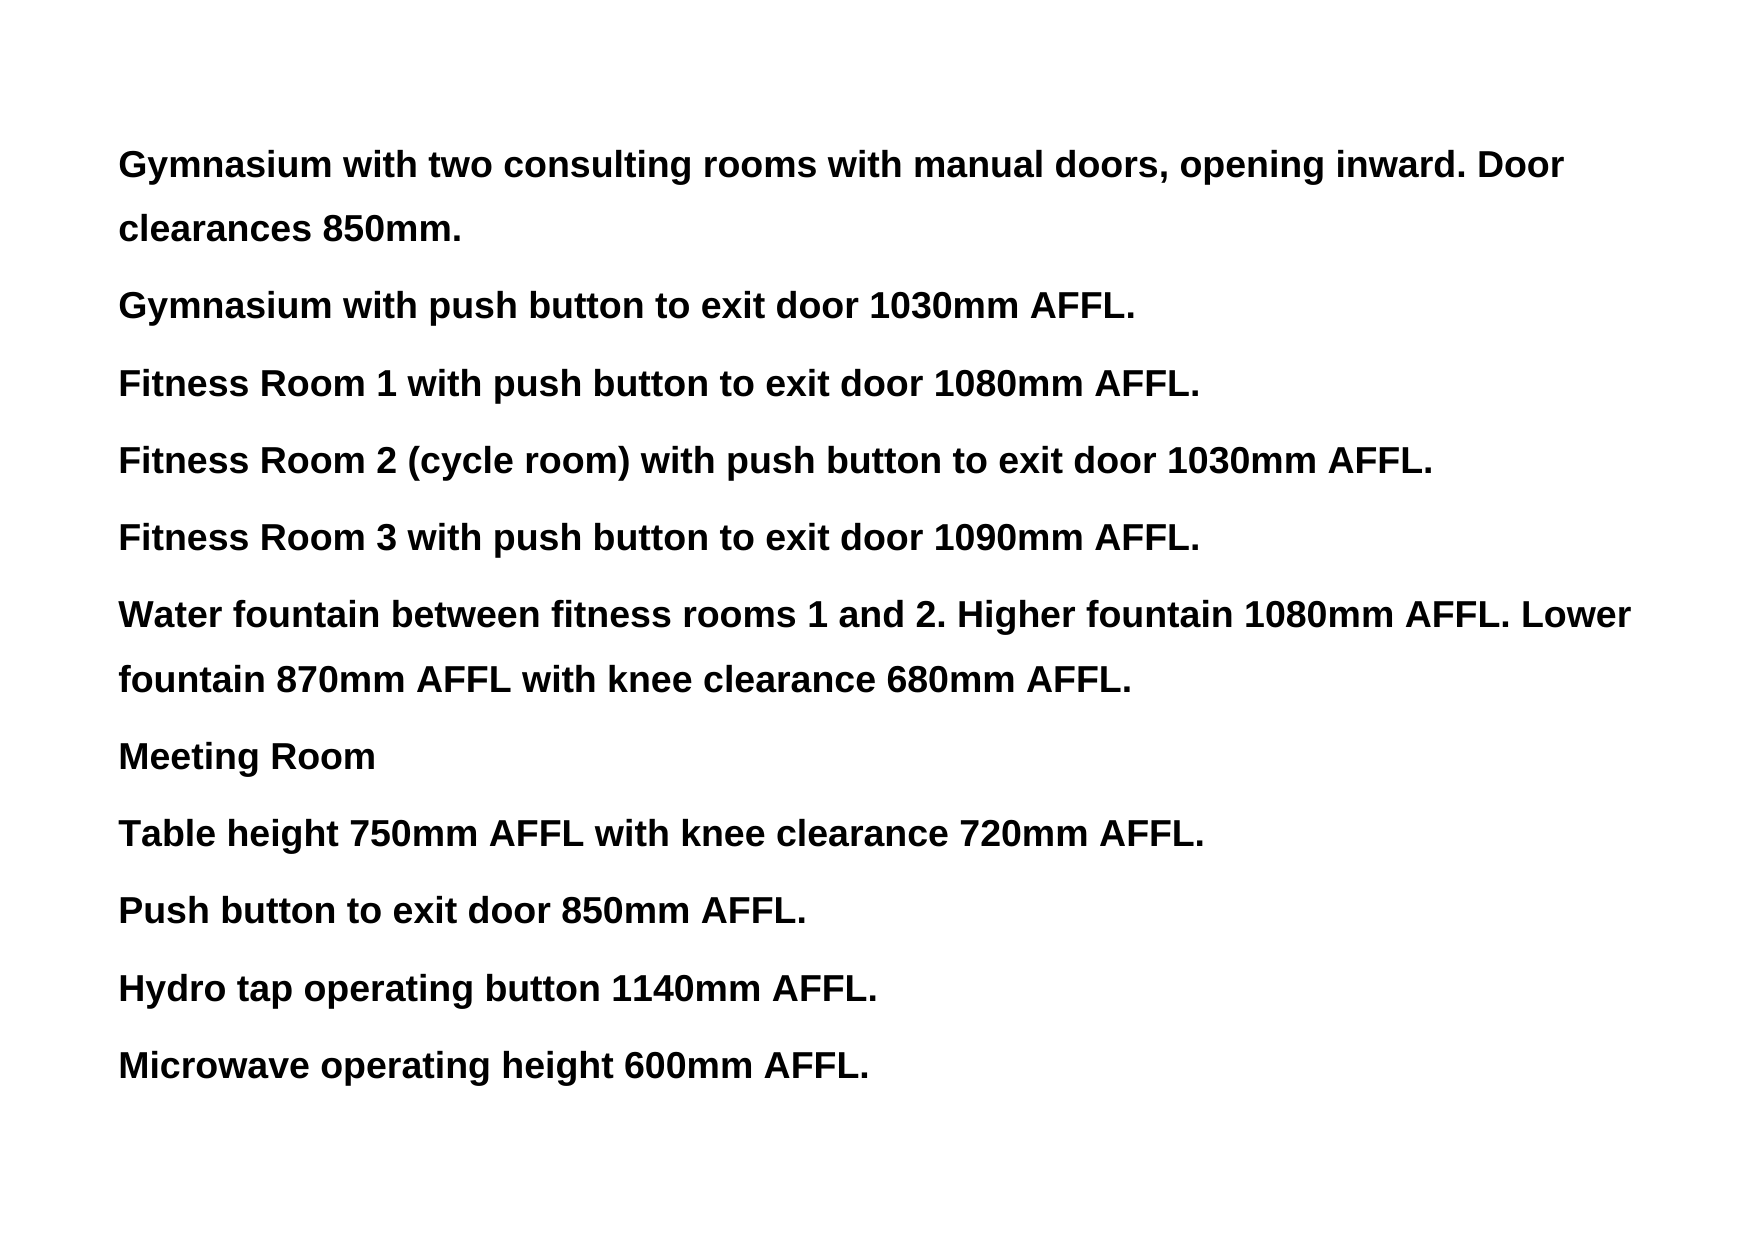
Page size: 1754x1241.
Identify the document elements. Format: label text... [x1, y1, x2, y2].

text Fitness Room 2 (cycle room) with push button to exit door 1030mm AFFL. [118, 438, 1636, 481]
text Hydro tap operating button 1140mm AFFL. [118, 966, 1636, 1009]
text Table height 750mm AFFL with knee clearance 720mm AFFL. [118, 811, 1636, 854]
text Microwave operating height 600mm AFFL. [118, 1043, 1636, 1086]
text Gymnasium with push button to exit door 1030mm AFFL. [118, 284, 1636, 327]
text Water fountain between fitness rooms 1 and 2. Higher fountain 1080mm AFFL. Lower fountain 870mm AFFL with knee clearance 680mm AFFL. [118, 592, 1636, 700]
text Gymnasium with two consulting rooms with manual doors, opening inward. Door clearances 850mm. [118, 142, 1636, 249]
text Fitness Room 3 with push button to exit door 1090mm AFFL. [118, 515, 1636, 558]
text Meeting Room [118, 734, 1636, 777]
text Fitness Room 1 with push button to exit door 1080mm AFFL. [118, 361, 1636, 404]
text Push button to exit door 850mm AFFL. [118, 889, 1636, 932]
